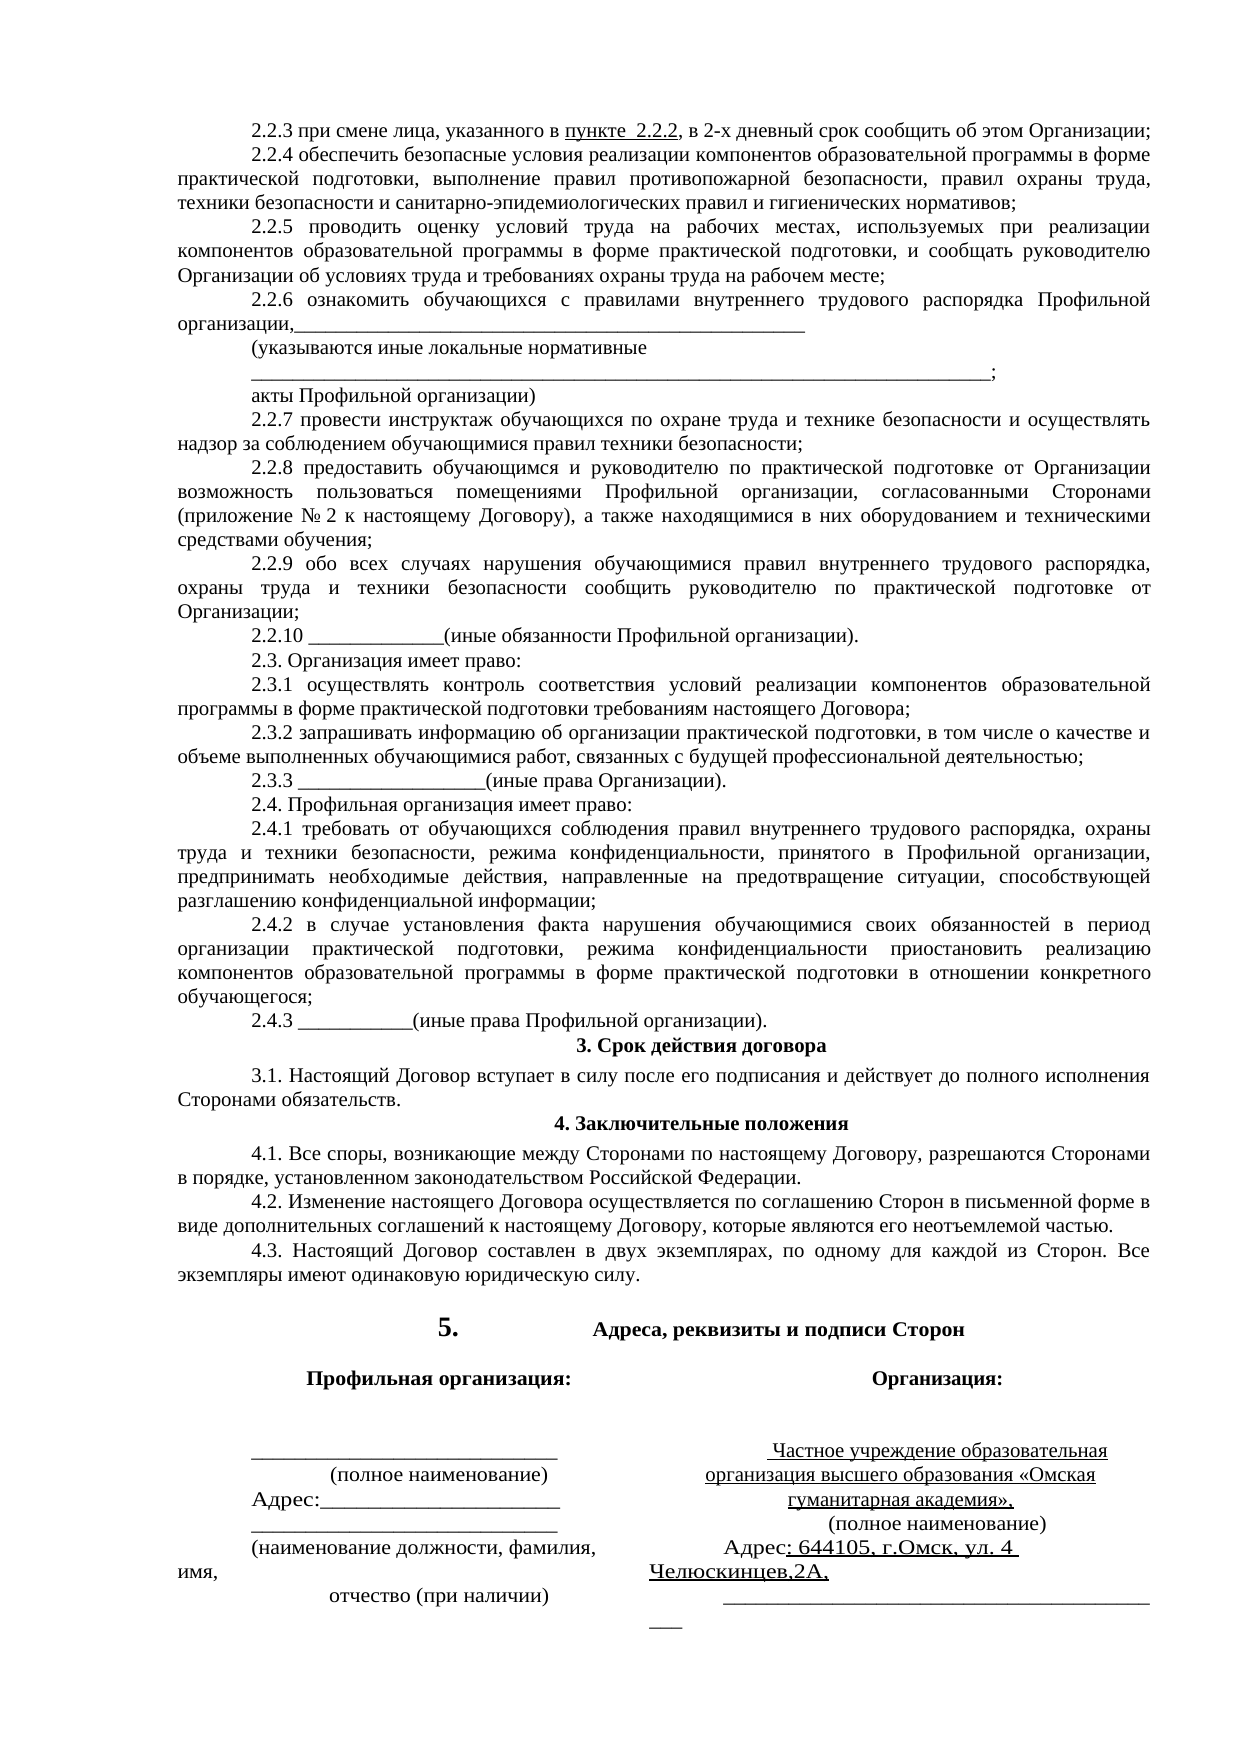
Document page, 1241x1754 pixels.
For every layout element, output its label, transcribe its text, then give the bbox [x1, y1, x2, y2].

text (указываются иные локальные нормативные [177, 335, 1152, 359]
text 2.2.10 _____________(иные обязанности Профильной организации). [177, 623, 1152, 647]
text 2.4. Профильная организация имеет право: [177, 792, 1152, 816]
text 3.1. Настоящий Договор вступает в силу после его подписания и действует до полного исполнения Сторонами обязательств. [177, 1063, 1152, 1111]
text 2.2.4 обеспечить безопасные условия реализации компонентов образовательной программы в форме практической подготовки, выполнение правил противопожарной безопасности, правил охраны труда, техники безопасности и санитарно-эпидемиологических правил и гигиенических нормативов; [177, 142, 1152, 214]
text 2.2.8 предоставить обучающимся и руководителю по практической подготовке от Организации возможность пользоваться помещениями Профильной организации, согласованными Сторонами (приложение № 2 к настоящему Договору), а также находящимися в них оборудованием и техническими средствами обучения; [177, 455, 1152, 551]
text 2.2.6 ознакомить обучающихся с правилами внутреннего трудового распорядка Профильной организации,_________________________________________________ [177, 287, 1152, 335]
table_header Профильная организация: [166, 1366, 638, 1414]
text 4.1. Все споры, возникающие между Сторонами по настоящему Договору, разрешаются Сторонами в порядке, установленном законодательством Российской Федерации. [177, 1141, 1152, 1189]
text 2.3.2 запрашивать информацию об организации практической подготовки, в том числе о качестве и объеме выполненных обучающимися работ, связанных с будущей профессиональной деятельностью; [177, 720, 1152, 768]
text 2.3.1 осуществлять контроль соответствия условий реализации компонентов образовательной программы в форме практической подготовки требованиям настоящего Договора; [177, 672, 1152, 720]
text 4. Заключительные положения [177, 1111, 1152, 1135]
text 2.2.5 проводить оценку условий труда на рабочих местах, используемых при реализации компонентов образовательной программы в форме практической подготовки, и сообщать руководителю Организации об условиях труда и требованиях охраны труда на рабочем месте; [177, 214, 1152, 287]
text акты Профильной организации) [177, 383, 1152, 407]
text _______________________________________________________________________; [177, 359, 1152, 383]
text 2.2.9 обо всех случаях нарушения обучающимися правил внутреннего трудового распорядка, охраны труда и техники безопасности сообщить руководителю по практической подготовке от Организации; [177, 551, 1152, 623]
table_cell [166, 1414, 638, 1631]
text 4.3. Настоящий Договор составлен в двух экземплярах, по одному для каждой из Сторон. Все экземпляры имеют одинаковую юридическую силу. [177, 1237, 1152, 1286]
text 2.3.3 __________________(иные права Организации). [177, 768, 1152, 792]
text 2.2.3 при смене лица, указанного в пункте 2.2.2, в 2-х дневный срок сообщить об этом Организации; [177, 118, 1152, 142]
text 2.4.3 ___________(иные права Профильной организации). [177, 1008, 1152, 1032]
list Адреса, реквизиты и подписи Сторон [177, 1310, 1152, 1342]
text 2.2.7 провести инструктаж обучающихся по охране труда и технике безопасности и осуществлять надзор за соблюдением обучающимися правил техники безопасности; [177, 407, 1152, 455]
text 2.4.2 в случае установления факта нарушения обучающимися своих обязанностей в период организации практической подготовки, режима конфиденциальности приостановить реализацию компонентов образовательной программы в форме практической подготовки в отношении конкретного обучающегося; [177, 912, 1152, 1008]
table_header Организация: [638, 1366, 1163, 1414]
text 3. Срок действия договора [177, 1032, 1152, 1057]
text 4.2. Изменение настоящего Договора осуществляется по соглашению Сторон в письменной форме в виде дополнительных соглашений к настоящему Договору, которые являются его неотъемлемой частью. [177, 1189, 1152, 1237]
text 2.3. Организация имеет право: [177, 647, 1152, 672]
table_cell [638, 1414, 1163, 1631]
text 2.4.1 требовать от обучающихся соблюдения правил внутреннего трудового распорядка, охраны труда и техники безопасности, режима конфиденциальности, принятого в Профильной организации, предпринимать необходимые действия, направленные на предотвращение ситуации, способствующей разглашению конфиденциальной информации; [177, 816, 1152, 912]
